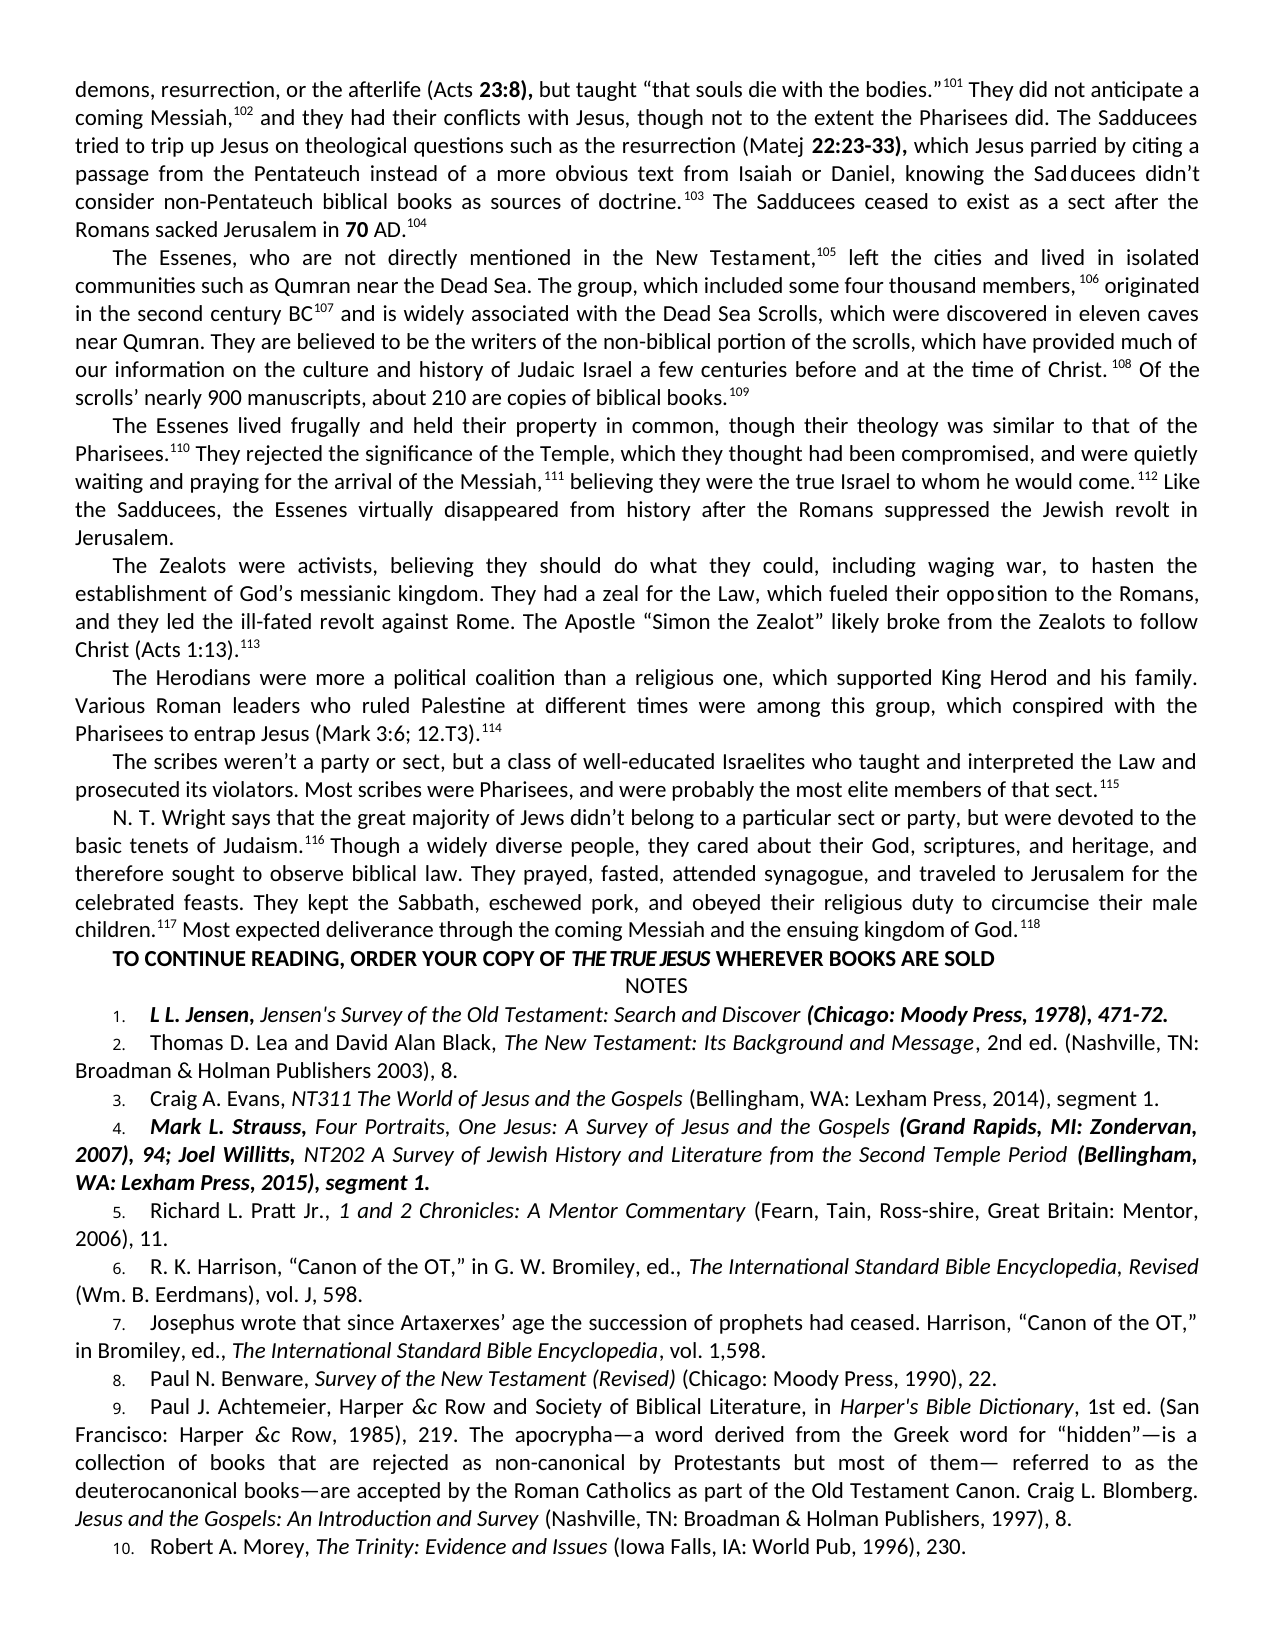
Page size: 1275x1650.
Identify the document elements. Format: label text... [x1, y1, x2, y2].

list Josephus wrote that since Artaxerxes’ age the succession of prophets had ceased. Harrison, “Canon of the OT,” in Bromiley, ed., The International Standard Bible Encyclopedia, vol. 1,598. [75, 1308, 1200, 1364]
text The Essenes lived frugally and held their property in common, though their theology was similar to that of the Pharisees.110 They rejected the significance of the Temple, which they thought had been compromised, and were quietly waiting and praying for the arrival of the Messiah,111 believing they were the true Israel to whom he would come.112 Like the Sadducees, the Essenes virtually disappeared from history after the Romans suppressed the Jewish revolt in Jerusalem. [75, 411, 1200, 551]
text The Zealots were activists, believing they should do what they could, including waging war, to hasten the establishment of God’s messianic kingdom. They had a zeal for the Law, which fueled their opposition to the Romans, and they led the ill-fated revolt against Rome. The Apostle “Simon the Zealot” likely broke from the Zealots to follow Christ (Acts 1:13).113 [75, 551, 1200, 663]
list Craig A. Evans, NT311 The World of Jesus and the Gospels (Bellingham, WA: Lexham Press, 2014), segment 1. [75, 1084, 1200, 1112]
subtitle TO CONTINUE READING, ORDER YOUR COPY OF THE TRUE JESUS WHEREVER BOOKS ARE SOLD [75, 944, 1200, 972]
list Paul J. Achtemeier, Harper &c Row and Society of Biblical Literature, in Harper's Bible Dictionary, 1st ed. (San Francisco: Harper &c Row, 1985), 219. The apocrypha—a word derived from the Greek word for “hidden”—is a collection of books that are rejected as non-canonical by Protestants but most of them— referred to as the deuterocanonical books—are accepted by the Roman Catholics as part of the Old Testament Canon. Craig L. Blomberg. Jesus and the Gospels: An Introduction and Survey (Nashville, TN: Broadman & Holman Publishers, 1997), 8. [75, 1392, 1200, 1532]
text NOTES [75, 972, 1200, 1000]
list Robert A. Morey, The Trinity: Evidence and Issues (Iowa Falls, IA: World Pub, 1996), 230. [75, 1532, 1200, 1560]
list Mark L. Strauss, Four Portraits, One Jesus: A Survey of Jesus and the Gospels (Grand Rapids, MI: Zondervan, 2007), 94; Joel Willitts, NT202 A Survey of Jewish History and Literature from the Second Temple Period (Bellingham, WA: Lexham Press, 2015), segment 1. [75, 1112, 1200, 1196]
text The Herodians were more a political coalition than a religious one, which supported King Herod and his family. Various Roman leaders who ruled Palestine at different times were among this group, which conspired with the Pharisees to entrap Jesus (Mark 3:6; 12.T3).114 [75, 663, 1200, 747]
text The Essenes, who are not directly mentioned in the New Testament,105 left the cities and lived in isolated communities such as Qumran near the Dead Sea. The group, which included some four thousand members,106 originated in the second century BC107 and is widely associated with the Dead Sea Scrolls, which were discovered in eleven caves near Qumran. They are believed to be the writers of the non-biblical portion of the scrolls, which have provided much of our information on the culture and history of Judaic Israel a few centuries before and at the time of Christ.108 Of the scrolls’ nearly 900 manuscripts, about 210 are copies of biblical books.109 [75, 243, 1200, 411]
list Richard L. Pratt Jr., 1 and 2 Chronicles: A Mentor Commentary (Fearn, Tain, Ross-shire, Great Britain: Mentor, 2006), 11. [75, 1196, 1200, 1252]
text The scribes weren’t a party or sect, but a class of well-educated Israelites who taught and interpreted the Law and prosecuted its violators. Most scribes were Pharisees, and were probably the most elite members of that sect.115 [75, 747, 1200, 803]
text N. T. Wright says that the great majority of Jews didn’t belong to a particular sect or party, but were devoted to the basic tenets of Judaism.116 Though a widely diverse people, they cared about their God, scriptures, and heritage, and therefore sought to observe biblical law. They prayed, fasted, attended synagogue, and traveled to Jerusalem for the celebrated feasts. They kept the Sabbath, eschewed pork, and obeyed their religious duty to circumcise their male children.117 Most expected deliverance through the coming Messiah and the ensuing kingdom of God.118 [75, 803, 1200, 944]
list R. K. Harrison, “Canon of the OT,” in G. W. Bromiley, ed., The International Standard Bible Encyclopedia, Revised (Wm. B. Eerdmans), vol. J, 598. [75, 1252, 1200, 1308]
list Thomas D. Lea and David Alan Black, The New Testament: Its Background and Message, 2nd ed. (Nashville, TN: Broadman & Holman Publishers 2003), 8. [75, 1028, 1200, 1084]
list L L. Jensen, Jensen's Survey of the Old Testament: Search and Discover (Chicago: Moody Press, 1978), 471-72. [75, 1000, 1200, 1028]
list Paul N. Benware, Survey of the New Testament (Revised) (Chicago: Moody Press, 1990), 22. [75, 1364, 1200, 1392]
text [75, 75, 1200, 243]
